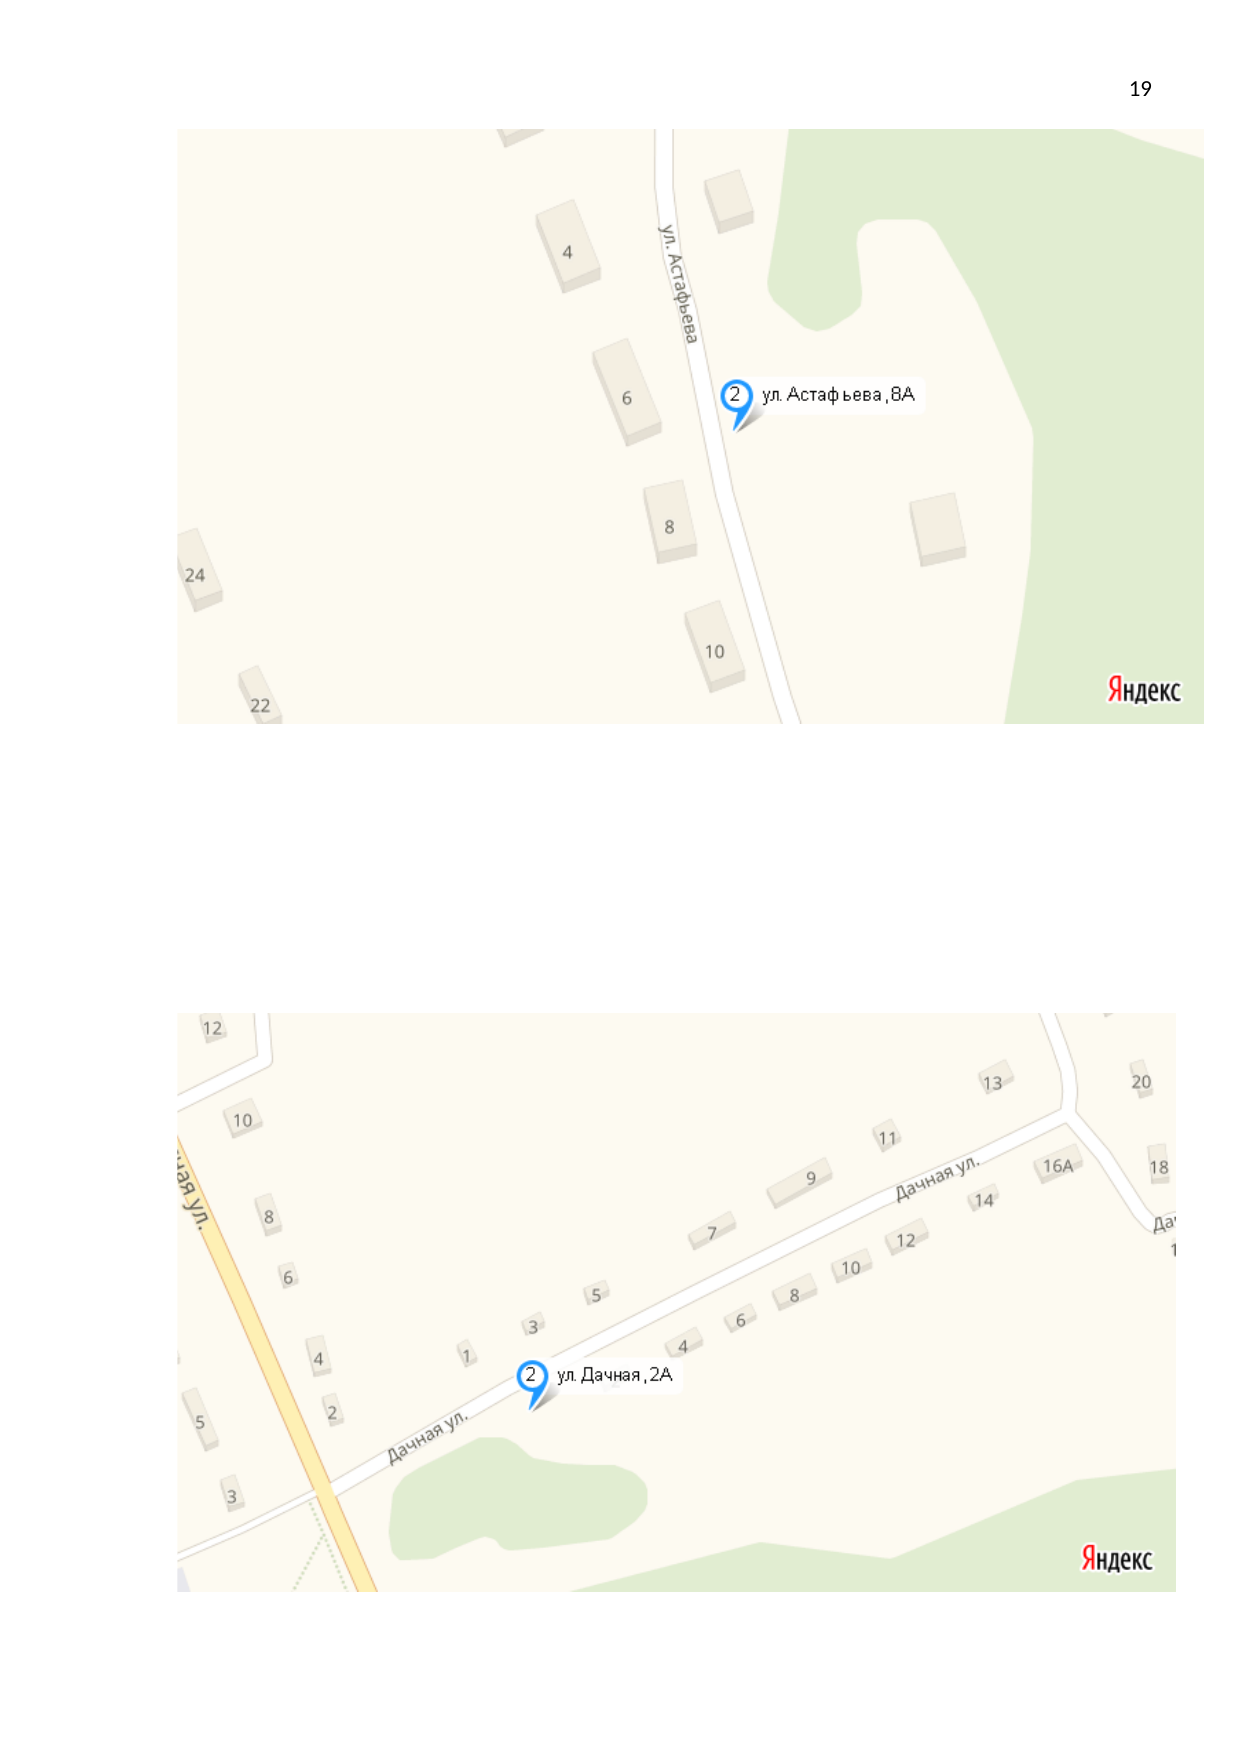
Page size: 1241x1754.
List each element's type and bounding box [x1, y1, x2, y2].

picture [177, 129, 1204, 724]
picture [177, 1013, 1176, 1592]
